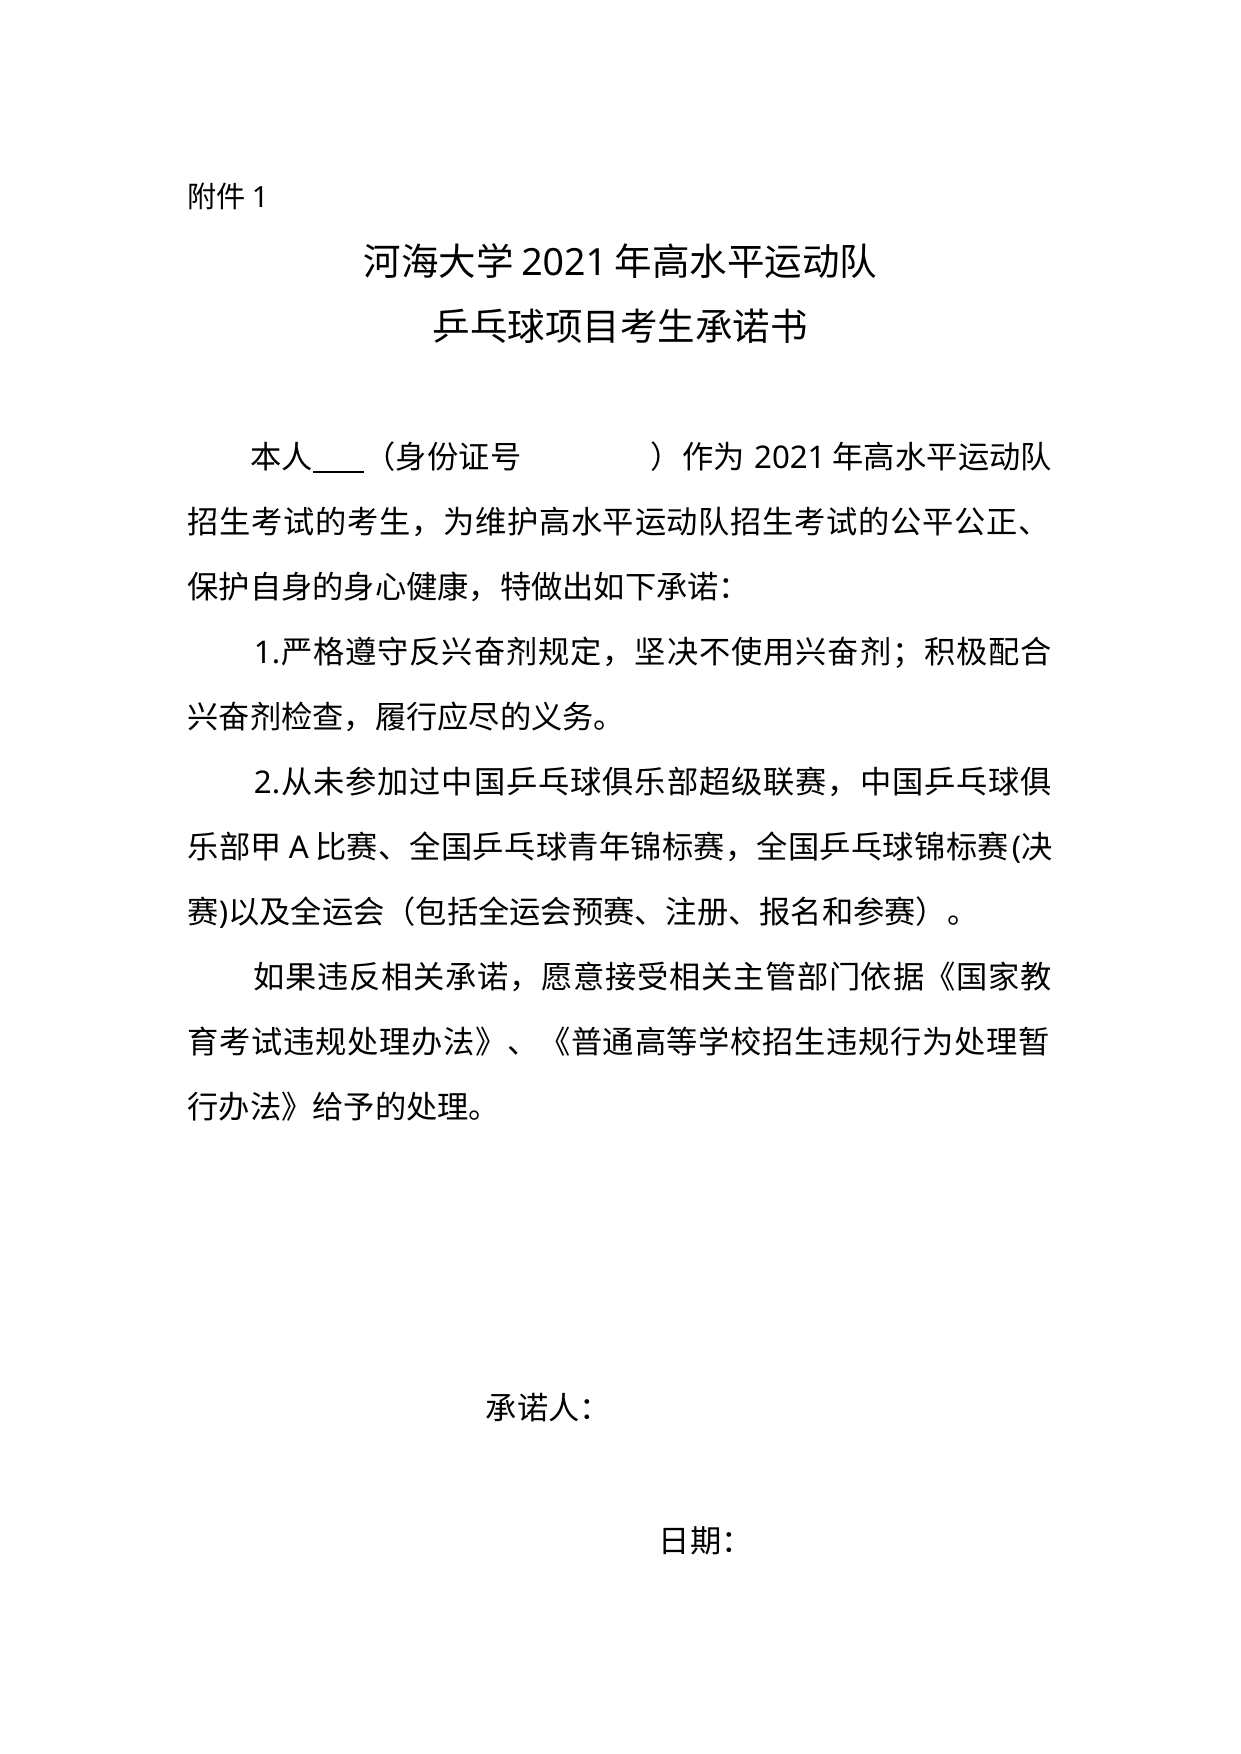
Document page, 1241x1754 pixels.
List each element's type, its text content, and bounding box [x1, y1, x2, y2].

text 日期： [187, 1507, 1053, 1572]
text 本人 （身份证号 ）作为2021年高水平运动队招生考试的考生，为维护高水平运动队招生考试的公平公正、保护自身的身心健康，特做出如下承诺： [187, 422, 1053, 617]
text 河海大学2021年高水平运动队 [187, 227, 1053, 292]
text 2.从未参加过中国乒乓球俱乐部超级联赛，中国乒乓球俱乐部甲A比赛、全国乒乓球青年锦标赛，全国乒乓球锦标赛(决赛)以及全运会（包括全运会预赛、注册、报名和参赛）。 [187, 747, 1053, 942]
text 附件1 [187, 162, 1053, 227]
text 1.严格遵守反兴奋剂规定，坚决不使用兴奋剂；积极配合兴奋剂检查，履行应尽的义务。 [187, 617, 1053, 747]
text 承诺人： [187, 1373, 1053, 1438]
text 如果违反相关承诺，愿意接受相关主管部门依据《国家教育考试违规处理办法》、《普通高等学校招生违规行为处理暂行办法》给予的处理。 [187, 942, 1053, 1137]
text 乒乓球项目考生承诺书 [187, 292, 1053, 357]
